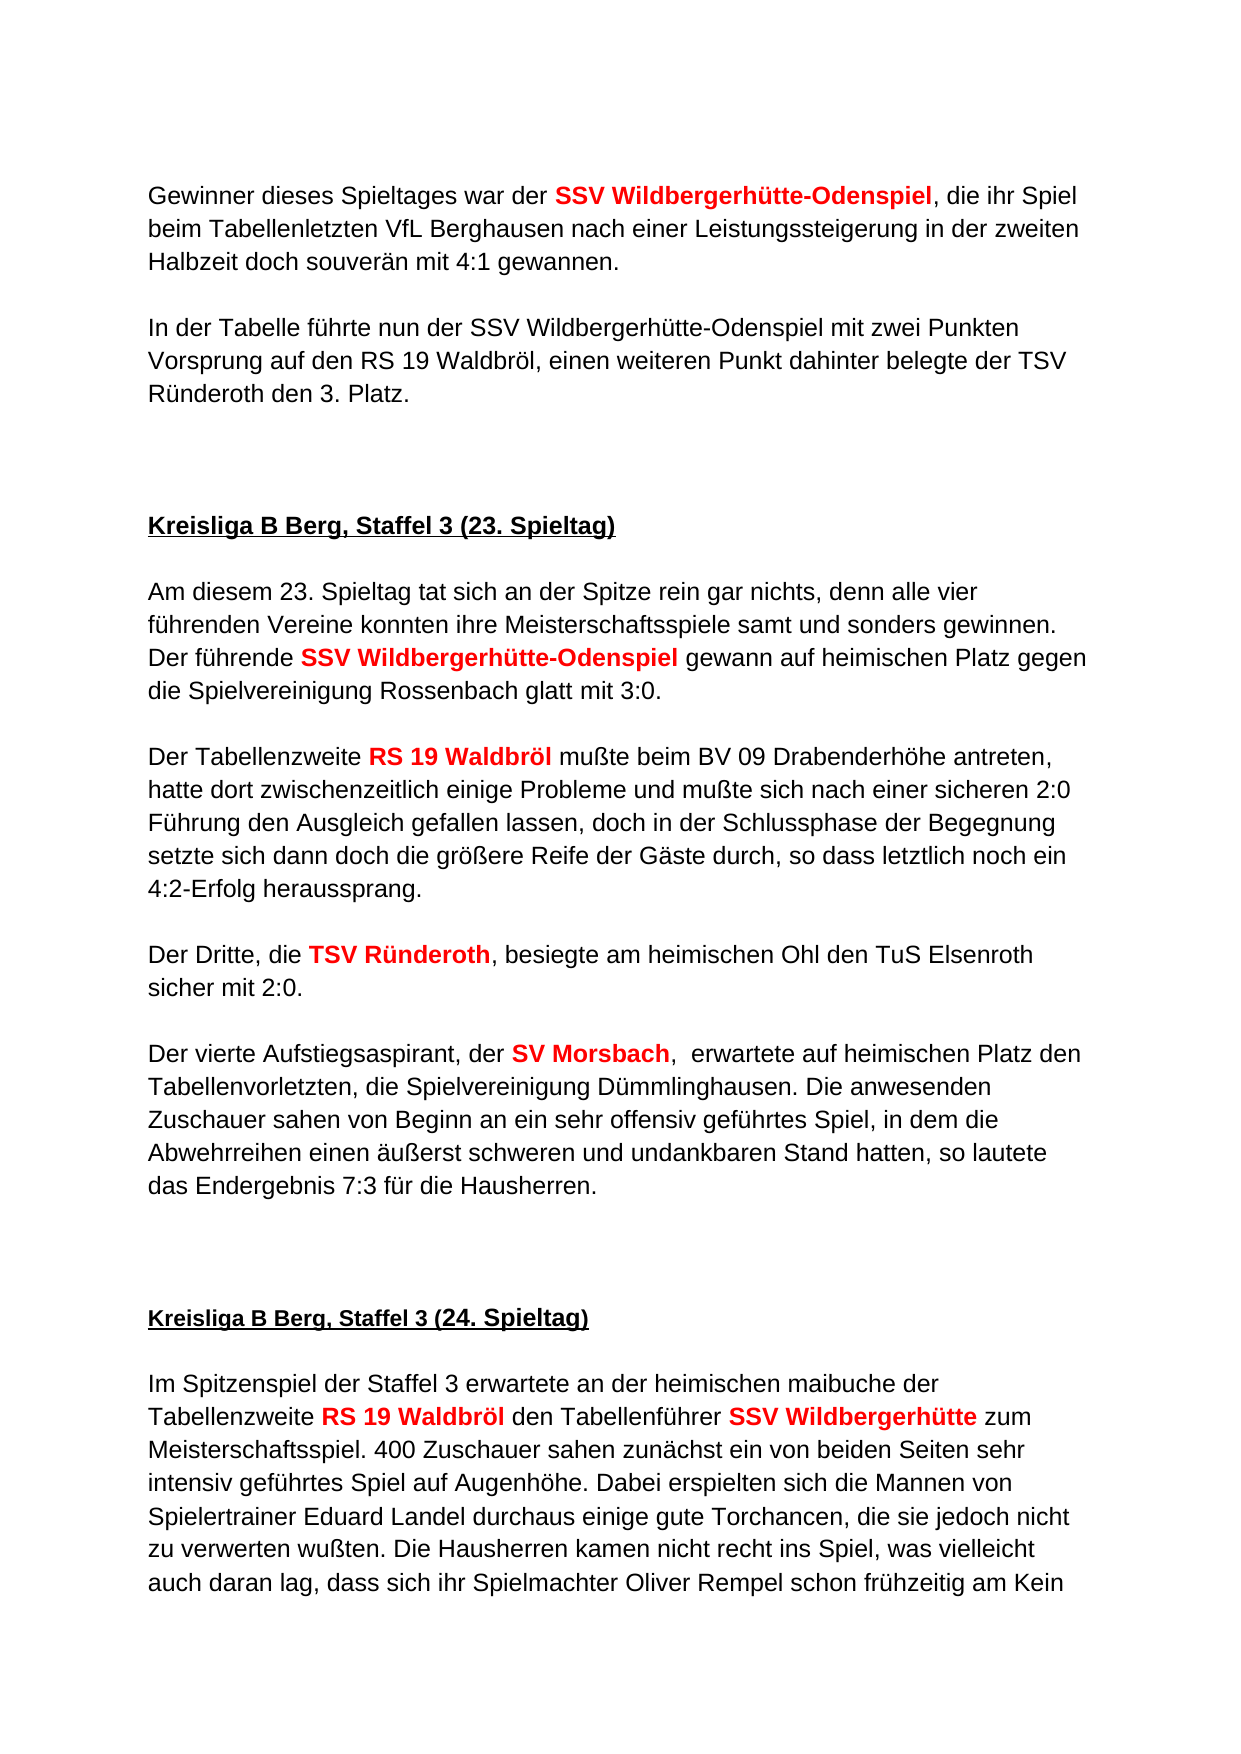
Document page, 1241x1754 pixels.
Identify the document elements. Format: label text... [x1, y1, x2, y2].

text Der vierte Aufstiegsaspirant, der SV Morsbach, erwartete auf heimischen Platz den Tabellenvorletzten, die Spielvereinigung Dümmlinghausen. Die anwesenden Zuschauer sahen von Beginn an ein sehr offensiv geführtes Spiel, in dem die Abwehrreihen einen äußerst schweren und undankbaren Stand hatten, so lautete das Endergebnis 7:3 für die Hausherren. [148, 1039, 1093, 1200]
text Der Dritte, die TSV Ründeroth, besiegte am heimischen Ohl den TuS Elsenroth sicher mit 2:0. [148, 940, 1093, 1002]
text In der Tabelle führte nun der SSV Wildbergerhütte-Odenspiel mit zwei Punkten Vorsprung auf den RS 19 Waldbröl, einen weiteren Punkt dahinter belegte der TSV Ründeroth den 3. Platz. [148, 313, 1093, 407]
text Der führende SSV Wildbergerhütte-Odenspiel gewann auf heimischen Platz gegen die Spielvereinigung Rossenbach glatt mit 3:0. [148, 643, 1093, 705]
text Am diesem 23. Spieltag tat sich an der Spitze rein gar nichts, denn alle vier führenden Vereine konnten ihre Meisterschaftsspiele samt und sonders gewinnen. [148, 577, 1093, 639]
text Kreisliga B Berg, Staffel 3 (24. Spieltag) [148, 1303, 1093, 1332]
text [148, 1369, 1093, 1596]
text Der Tabellenzweite RS 19 Waldbröl mußte beim BV 09 Drabenderhöhe antreten, hatte dort zwischenzeitlich einige Probleme und mußte sich nach einer sicheren 2:0 Führung den Ausgleich gefallen lassen, doch in der Schlussphase der Begegnung setzte sich dann doch die größere Reife der Gäste durch, so dass letztlich noch ein 4:2-Erfolg heraussprang. [148, 742, 1093, 903]
text Gewinner dieses Spieltages war der SSV Wildbergerhütte-Odenspiel, die ihr Spiel beim Tabellenletzten VfL Berghausen nach einer Leistungssteigerung in der zweiten Halbzeit doch souverän mit 4:1 gewannen. [148, 181, 1093, 275]
text Kreisliga B Berg, Staffel 3 (23. Spieltag) [148, 511, 1093, 539]
